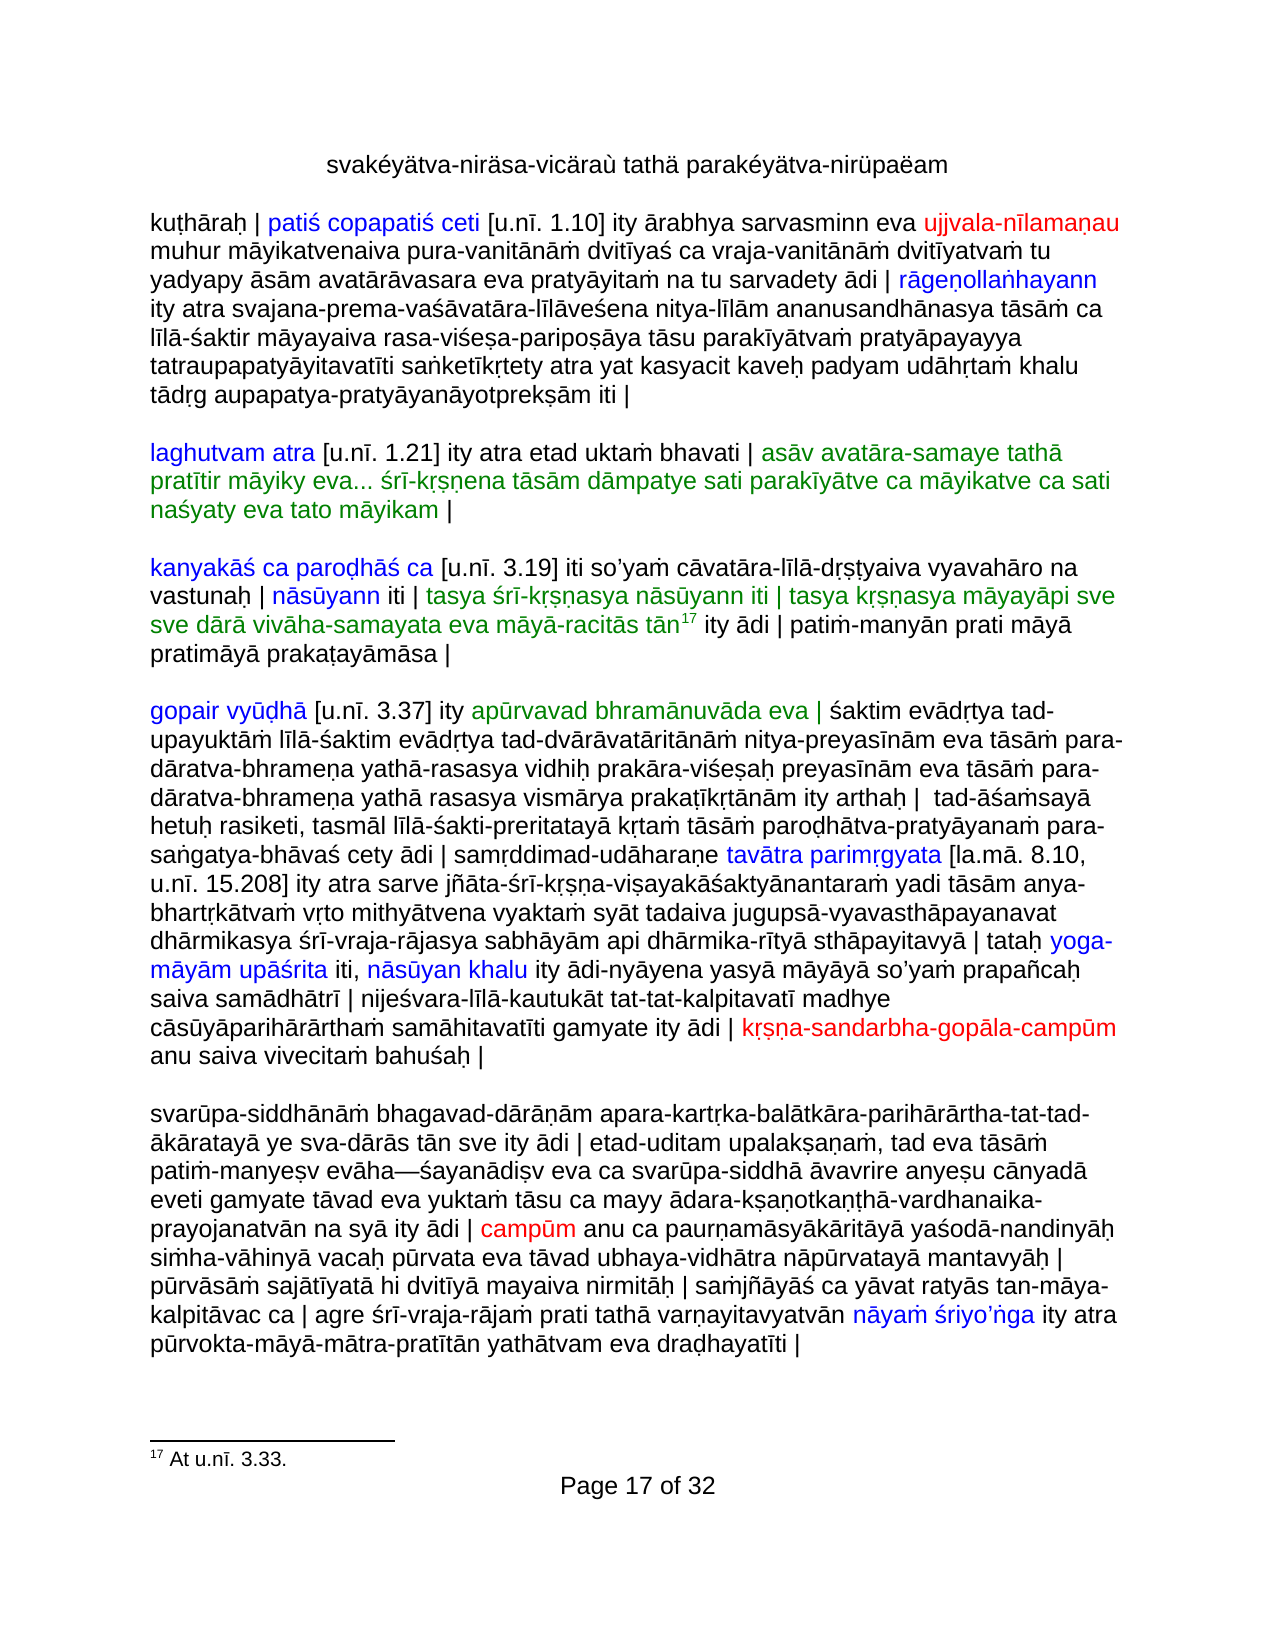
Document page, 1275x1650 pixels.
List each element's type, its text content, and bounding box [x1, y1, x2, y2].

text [150, 207, 1125, 409]
text gopair vyūḍhā [u.nī. 3.37] ity apūrvavad bhramānuvāda eva | śaktim evādṛtya tad-upayuktāṁ līlā-śaktim evādṛtya tad-dvārāvatāritānāṁ nitya-preyasīnām eva tāsāṁ para-dāratva-bhrameṇa yathā-rasasya vidhiḥ prakāra-viśeṣaḥ preyasīnām eva tāsāṁ para-dāratva-bhrameṇa yathā rasasya vismārya prakaṭīkṛtānām ity arthaḥ | tad-āśaṁsayā hetuḥ rasiketi, tasmāl līlā-śakti-preritatayā kṛtaṁ tāsāṁ paroḍhātva-pratyāyanaṁ para-saṅgatya-bhāvaś cety ādi | samṛddimad-udāharaṇe tavātra parimṛgyata [la.mā. 8.10, u.nī. 15.208] ity atra sarve jñāta-śrī-kṛṣṇa-viṣayakāśaktyānantaraṁ yadi tāsām anya-bhartṛkātvaṁ vṛto mithyātvena vyaktaṁ syāt tadaiva jugupsā-vyavasthāpayanavat dhārmikasya śrī-vraja-rājasya sabhāyām api dhārmika-rītyā sthāpayitavyā | tataḥ yoga-māyām upāśrita iti, nāsūyan khalu ity ādi-nyāyena yasyā māyāyā so’yaṁ prapañcaḥ saiva samādhātrī | nijeśvara-līlā-kautukāt tat-tat-kalpitavatī madhye cāsūyāparihārārthaṁ samāhitavatīti gamyate ity ādi | kṛṣṇa-sandarbha-gopāla-campūm anu saiva vivecitaṁ bahuśaḥ | [150, 696, 1125, 1070]
text kanyakāś ca paroḍhāś ca [u.nī. 3.19] iti so’yaṁ cāvatāra-līlā-dṛṣṭyaiva vyavahāro na vastunaḥ | nāsūyann iti | tasya śrī-kṛṣṇasya nāsūyann iti | tasya kṛṣṇasya māyayāpi sve sve dārā vivāha-samayata eva māyā-racitās tān ity ādi | patiṁ-manyān prati māyā pratimāyā prakaṭayāmāsa | [150, 552, 1125, 667]
text laghutvam atra [u.nī. 1.21] ity atra etad uktaṁ bhavati | asāv avatāra-samaye tathā pratītir māyiky eva... śrī-kṛṣṇena tāsām dāmpatye sati parakīyātve ca māyikatve ca sati naśyaty eva tato māyikam | [150, 437, 1125, 524]
text svarūpa-siddhānāṁ bhagavad-dārāṇām apara-kartṛka-balātkāra-parihārārtha-tat-tad-ākāratayā ye sva-dārās tān sve ity ādi | etad-uditam upalakṣaṇaṁ, tad eva tāsāṁ patiṁ-manyeṣv evāha—śayanādiṣv eva ca svarūpa-siddhā āvavrire anyeṣu cānyadā eveti gamyate tāvad eva yuktaṁ tāsu ca mayy ādara-kṣaṇotkaṇṭhā-vardhanaika-prayojanatvān na syā ity ādi | campūm anu ca paurṇamāsyākāritāyā yaśodā-nandinyāḥ siṁha-vāhinyā vacaḥ pūrvata eva tāvad ubhaya-vidhātra nāpūrvatayā mantavyāḥ | pūrvāsāṁ sajātīyatā hi dvitīyā mayaiva nirmitāḥ | saṁjñāyāś ca yāvat ratyās tan-māya-kalpitāvac ca | agre śrī-vraja-rājaṁ prati tathā varṇayitavyatvān nāyaṁ śriyo’ṅga ity atra pūrvokta-māyā-mātra-pratītān yathātvam eva draḍhayatīti | [150, 1099, 1125, 1357]
